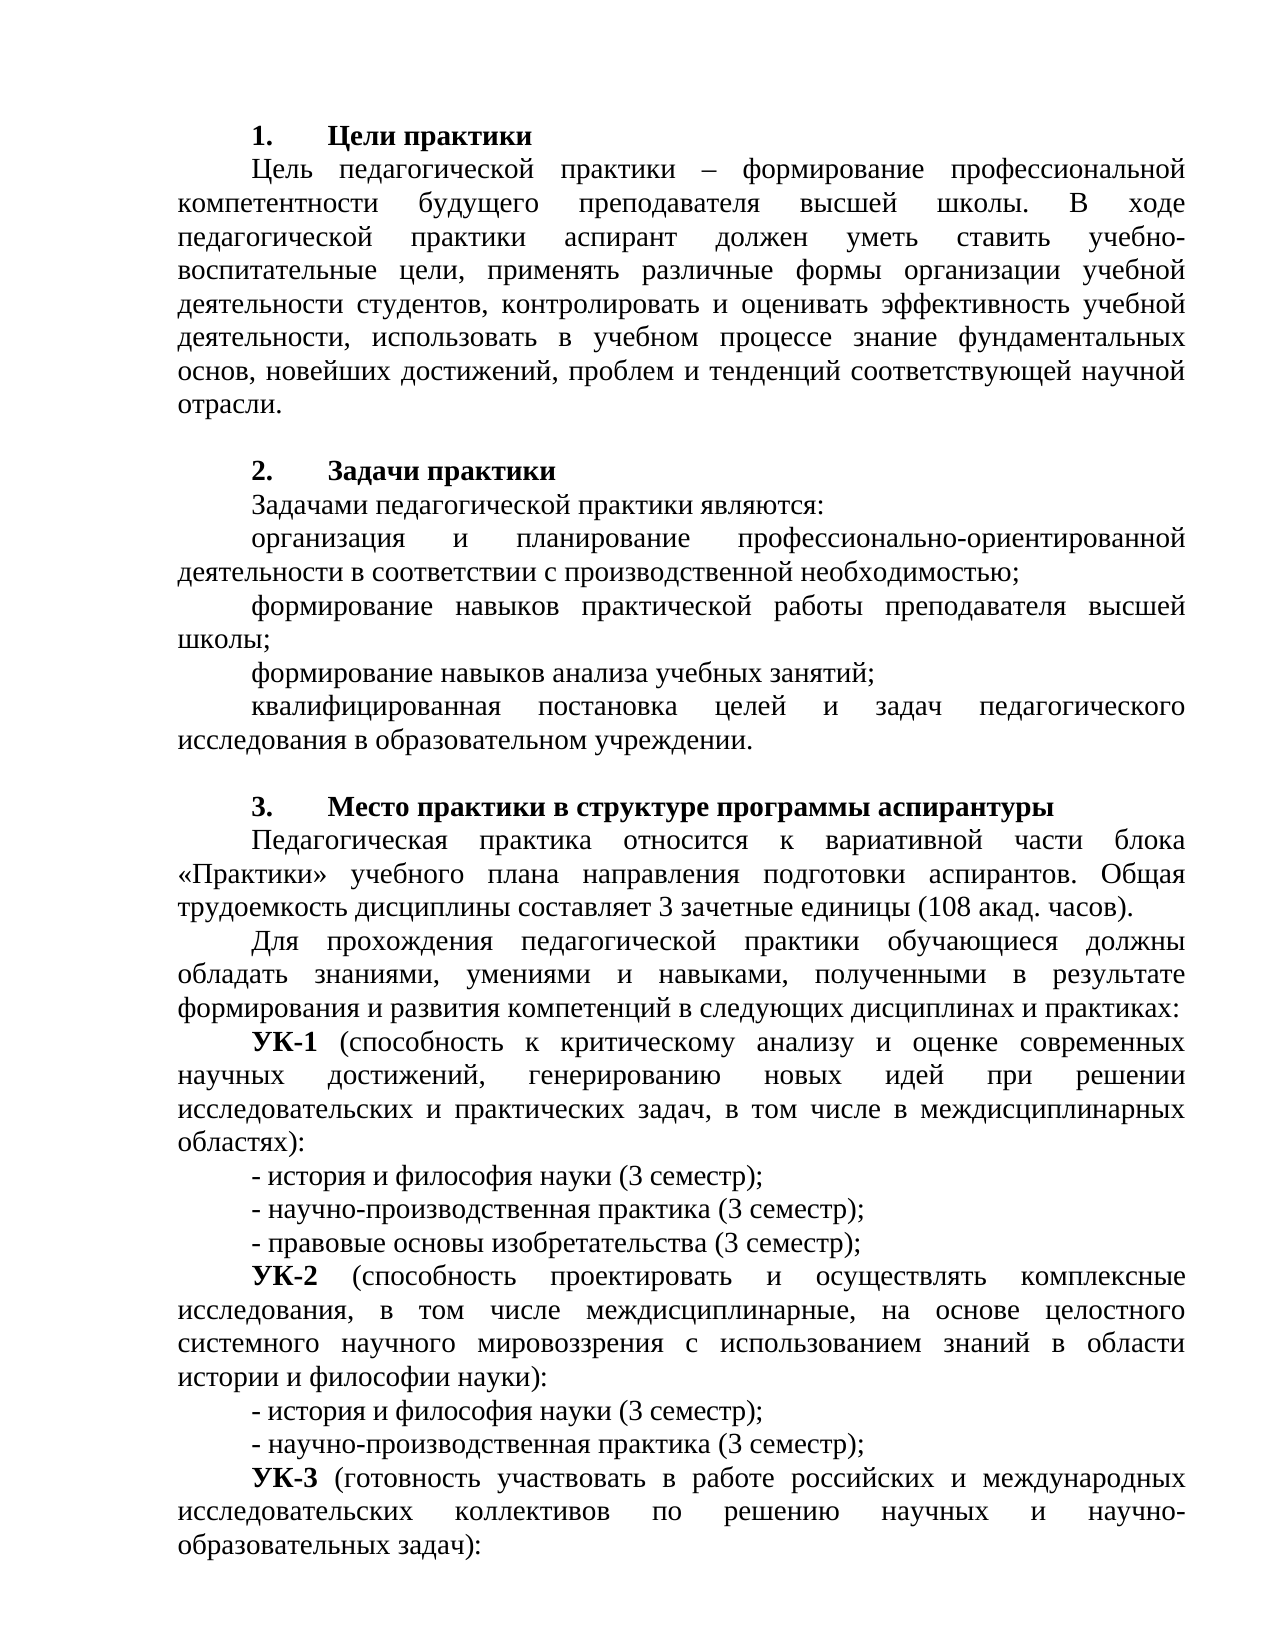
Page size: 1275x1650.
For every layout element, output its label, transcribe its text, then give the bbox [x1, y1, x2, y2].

text организация и планирование профессионально-ориентированной деятельности в соответствии с производственной необходимостью; [177, 521, 1186, 588]
text - история и философия науки (3 семестр); [177, 1158, 1186, 1191]
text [177, 1426, 1186, 1460]
text квалифицированная постановка целей и задач педагогического исследования в образовательном учреждении. [177, 688, 1186, 755]
text Для прохождения педагогической практики обучающиеся должны обладать знаниями, умениями и навыками, полученными в результате формирования и развития компетенций в следующих дисциплинах и практиках: [177, 923, 1186, 1024]
text Цель педагогической практики – формирование профессиональной компетентности будущего преподавателя высшей школы. В ходе педагогической практики аспирант должен уметь ставить учебно-воспитательные цели, применять различные формы организации учебной деятельности студентов, контролировать и оценивать эффективность учебной деятельности, использовать в учебном процессе знание фундаментальных основ, новейших достижений, проблем и тенденций соответствующей научной отрасли. [177, 152, 1186, 420]
text УК-1 (способность к критическому анализу и оценке современных научных достижений, генерированию новых идей при решении исследовательских и практических задач, в том числе в междисциплинарных областях): [177, 1024, 1186, 1158]
text формирование навыков анализа учебных занятий; [177, 655, 1186, 688]
list Место практики в структуре программы аспирантуры [177, 789, 1186, 822]
list Цели практики [177, 118, 1186, 152]
text Задачами педагогической практики являются: [177, 487, 1186, 521]
text - история и философия науки (3 семестр); [177, 1393, 1186, 1426]
list Задачи практики [177, 453, 1186, 487]
text Педагогическая практика относится к вариативной части блока «Практики» учебного плана направления подготовки аспирантов. Общая трудоемкость дисциплины составляет 3 зачетные единицы (108 акад. часов). [177, 822, 1186, 923]
text УК-2 (способность проектировать и осуществлять комплексные исследования, в том числе междисциплинарные, на основе целостного системного научного мировоззрения с использованием знаний в области истории и философии науки): [177, 1258, 1186, 1393]
text - правовые основы изобретательства (3 семестр); [177, 1225, 1186, 1258]
text УК-3 (готовность участвовать в работе российских и международных исследовательских коллективов по решению научных и научно-образовательных задач): [177, 1460, 1186, 1560]
text - научно-производственная практика (3 семестр); [177, 1191, 1186, 1225]
text формирование навыков практической работы преподавателя высшей школы; [177, 588, 1186, 655]
